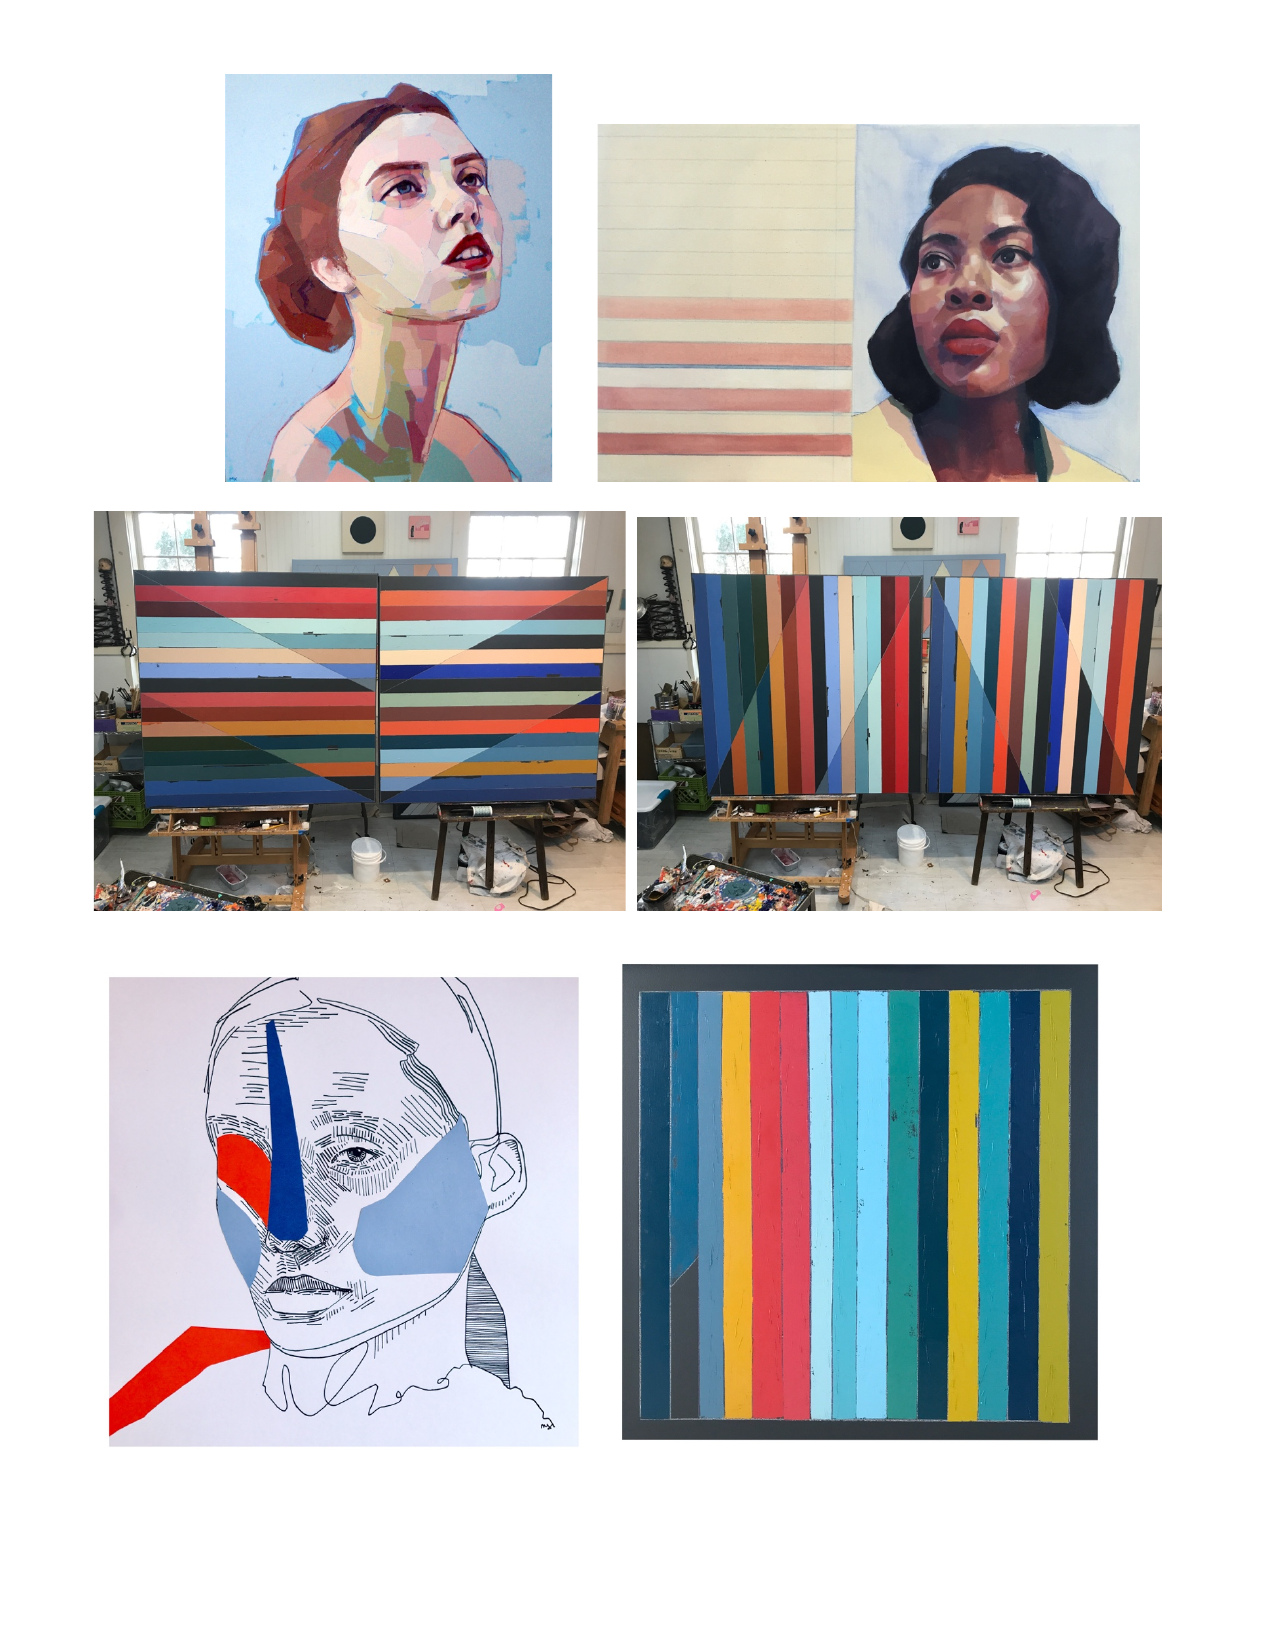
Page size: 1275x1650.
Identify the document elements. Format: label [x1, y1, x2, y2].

picture [597, 124, 1140, 482]
picture [225, 74, 553, 482]
picture [93, 511, 626, 911]
picture [637, 517, 1162, 911]
picture [599, 941, 1120, 1462]
picture [93, 961, 594, 1462]
